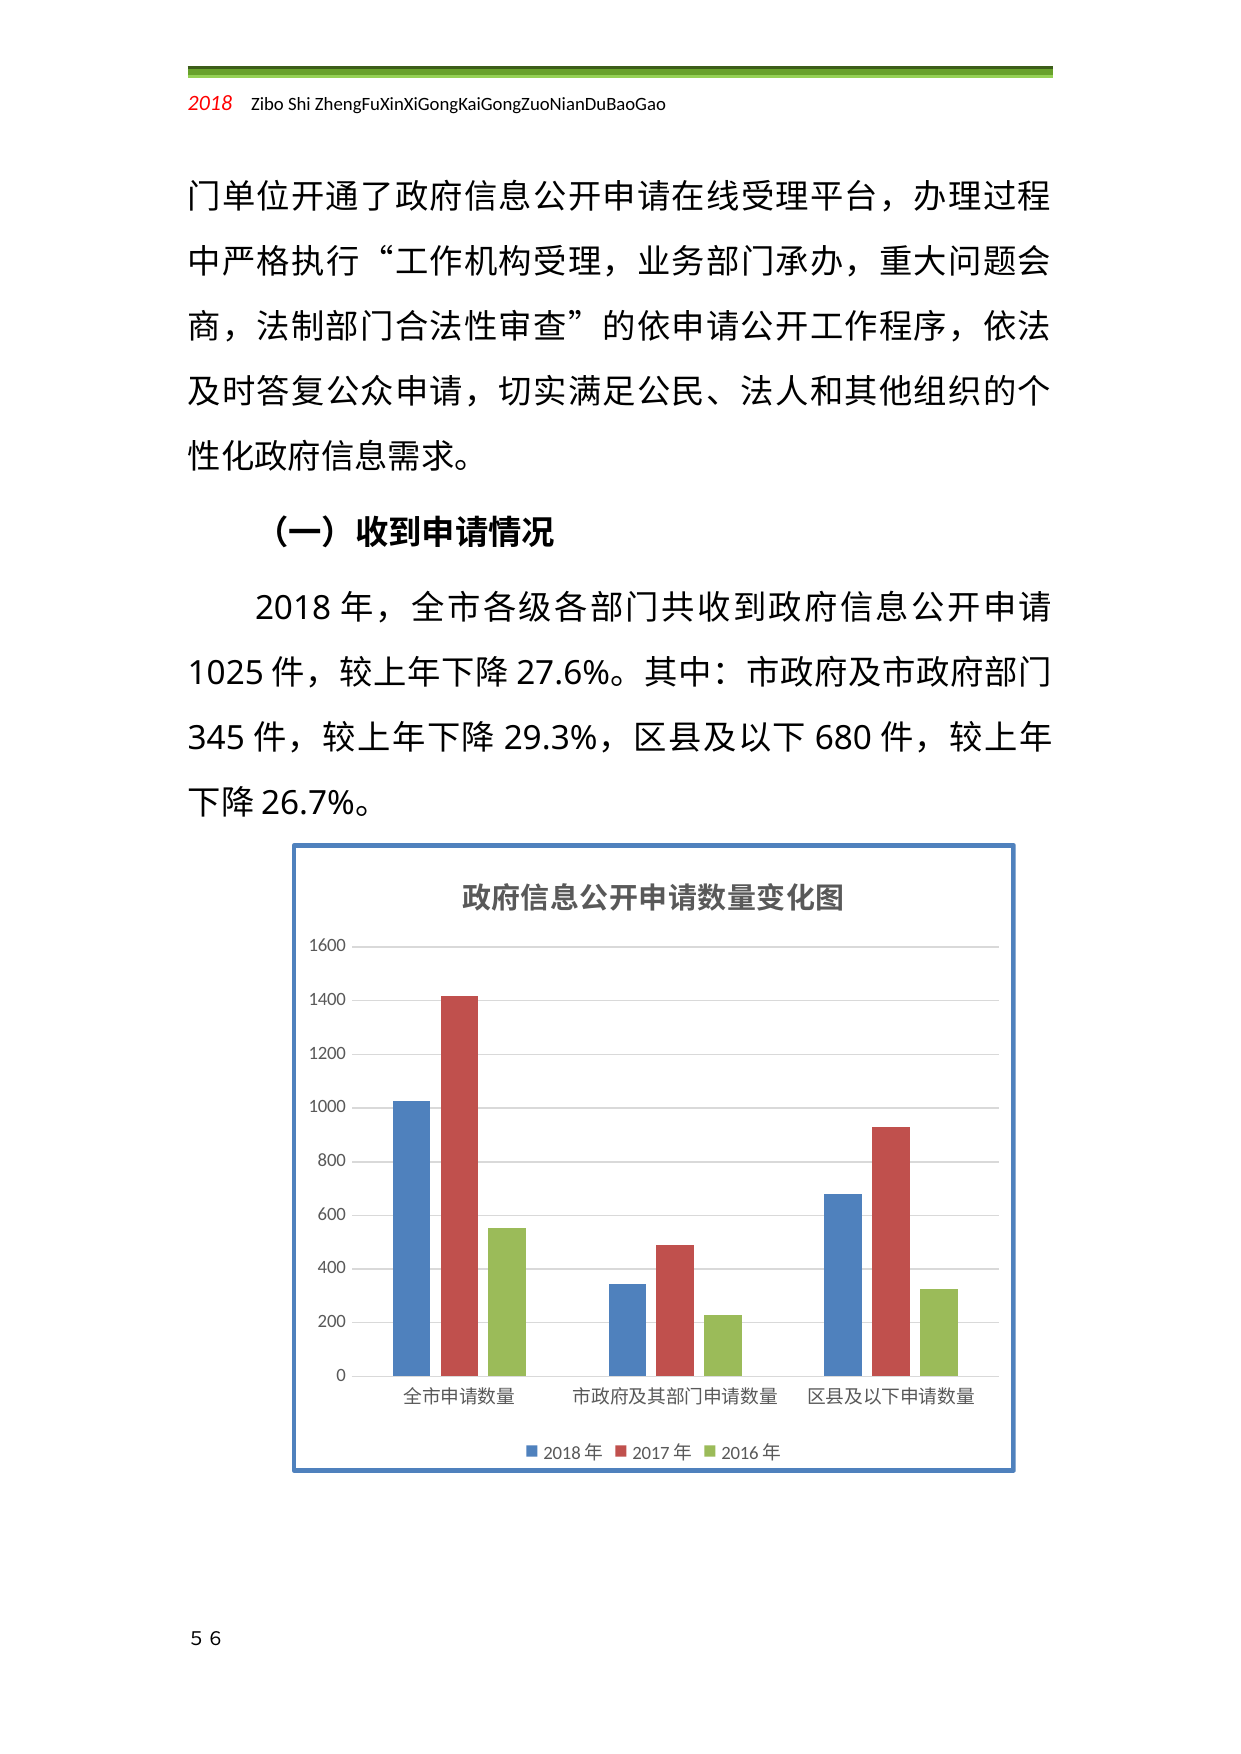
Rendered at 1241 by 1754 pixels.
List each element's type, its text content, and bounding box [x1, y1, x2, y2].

text （一）收到申请情况 [187, 497, 1053, 562]
text 门单位开通了政府信息公开申请在线受理平台，办理过程中严格执行“工作机构受理，业务部门承办，重大问题会商，法制部门合法性审查”的依申请公开工作程序，依法及时答复公众申请，切实满足公民、法人和其他组织的个性化政府信息需求。 [187, 162, 1053, 487]
text 2018年，全市各级各部门共收到政府信息公开申请1025件，较上年下降27.6%。其中：市政府及市政府部门345件，较上年下降29.3%，区县及以下680件，较上年下降26.7%。 [187, 573, 1053, 833]
